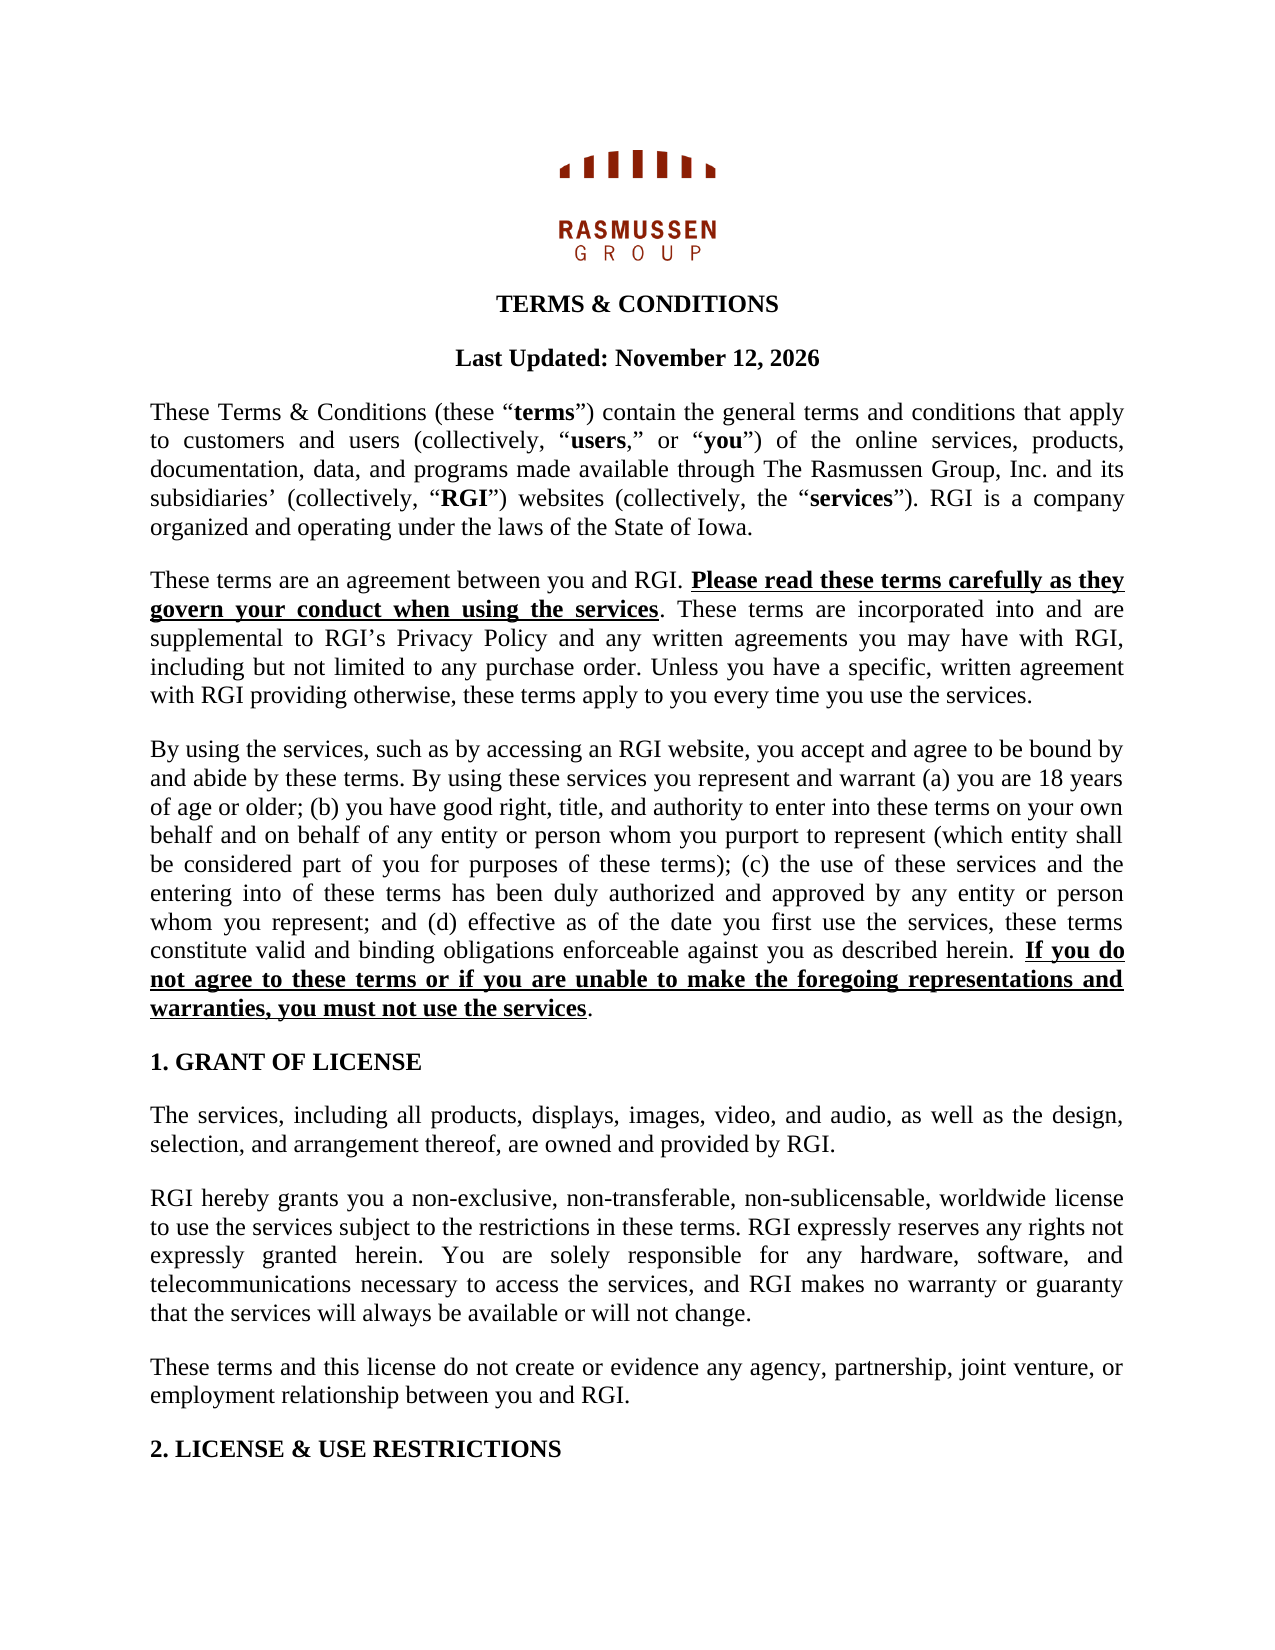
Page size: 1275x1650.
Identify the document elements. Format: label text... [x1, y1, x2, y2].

text 2. LICENSE & USE RESTRICTIONS [150, 1434, 1125, 1463]
text These terms are an agreement between you and RGI. Please read these terms carefully as they govern your conduct when using the services. These terms are incorporated into and are supplemental to RGI’s Privacy Policy and any written agreements you may have with RGI, including but not limited to any purchase order. Unless you have a specific, written agreement with RGI providing otherwise, these terms apply to you every time you use the services. [150, 566, 1125, 709]
text RGI hereby grants you a non-exclusive, non-transferable, non-sublicensable, worldwide license to use the services subject to the restrictions in these terms. RGI expressly reserves any rights not expressly granted herein. You are solely responsible for any hardware, software, and telecommunications necessary to access the services, and RGI makes no warranty or guaranty that the services will always be available or will not change. [150, 1183, 1125, 1327]
text These Terms & Conditions (these “terms”) contain the general terms and conditions that apply to customers and users (collectively, “users,” or “you”) of the online services, products, documentation, data, and programs made available through The Rasmussen Group, Inc. and its subsidiaries’ (collectively, “RGI”) websites (collectively, the “services”). RGI is a company organized and operating under the laws of the State of Iowa. [150, 397, 1125, 541]
text The services, including all products, displays, images, video, and audio, as well as the design, selection, and arrangement thereof, are owned and provided by RGI. [150, 1101, 1125, 1158]
text TERMS & CONDITIONS [150, 289, 1125, 318]
text By using the services, such as by accessing an RGI website, you accept and agree to be bound by and abide by these terms. By using these services you represent and warrant (a) you are 18 years of age or older; (b) you have good right, title, and authority to enter into these terms on your own behalf and on behalf of any entity or person whom you purport to represent (which entity shall be considered part of you for purposes of these terms); (c) the use of these services and the entering into of these terms has been duly authorized and approved by any entity or person whom you represent; and (d) effective as of the date you first use the services, these terms constitute valid and binding obligations enforceable against you as described herein. If you do not agree to these terms or if you are unable to make the foregoing representations and warranties, you must not use the services. [150, 734, 1125, 1022]
text These terms and this license do not create or evidence any agency, partnership, joint venture, or employment relationship between you and RGI. [150, 1352, 1125, 1409]
text 1. GRANT OF LICENSE [150, 1047, 1125, 1076]
text Last Updated: July 22, 2022 [150, 343, 1125, 372]
picture [559, 150, 716, 261]
